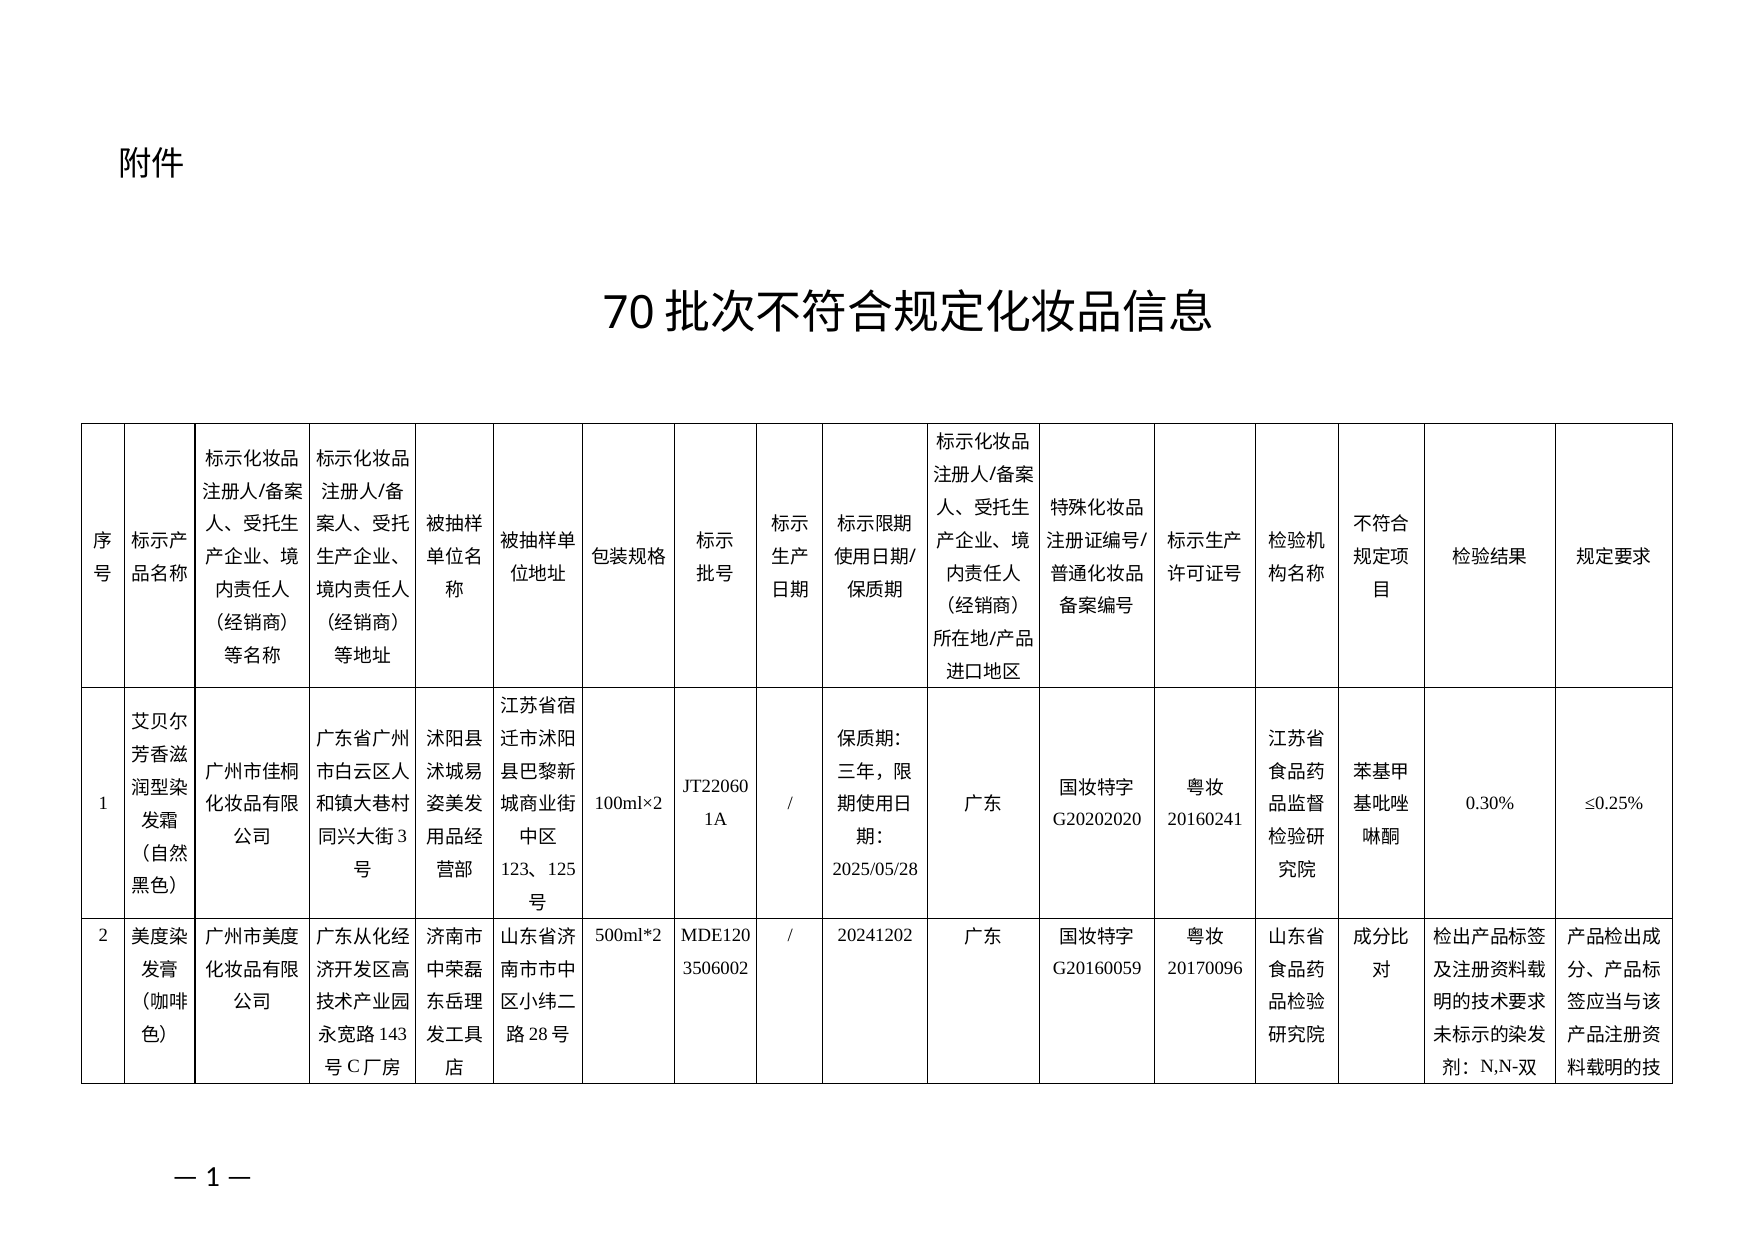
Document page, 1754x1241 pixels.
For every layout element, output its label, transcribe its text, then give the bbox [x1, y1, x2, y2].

table_cell 国妆特字G20160059 [1040, 919, 1154, 1083]
table_cell 100ml×2 [583, 688, 674, 917]
table_cell 国妆特字G20202020 [1040, 688, 1154, 917]
table_cell MDE1203506002 [675, 919, 756, 1083]
table_header 不符合规定项目 [1339, 424, 1424, 687]
table_cell 2 [82, 919, 124, 1083]
table_cell 0.30% [1425, 688, 1555, 917]
table_cell 山东省食品药品检验研究院 [1256, 919, 1338, 1083]
table_header 检验机构名称 [1256, 424, 1338, 687]
table_cell 苯基甲基吡唑啉酮 [1339, 688, 1424, 917]
table_header 标示化妆品注册人/备案人、受托生产企业、境内责任人（经销商）等名称 [196, 424, 309, 687]
table_cell 美度染发膏（咖啡 色） [125, 919, 194, 1083]
table_cell / [757, 919, 822, 1083]
table_header 规定要求 [1556, 424, 1672, 687]
table_header 标示生产许可证号 [1155, 424, 1255, 687]
table_header 标示限期使用日期/保质期 [823, 424, 927, 687]
text 70批次不符合规定化妆品信息 [180, 259, 1636, 358]
table_header 标示 批号 [675, 424, 756, 687]
table_cell 广东 [928, 919, 1039, 1083]
table_cell 济南市中荣磊东岳理发工具店 [416, 919, 493, 1083]
table_cell 江苏省宿迁市沭阳县巴黎新城商业街中区123、125号 [494, 688, 582, 917]
text 附件 [118, 128, 1636, 193]
table_header 序号 [82, 424, 124, 687]
table_cell 广东从化经济开发区高技术产业园永宽路143号C厂房 [310, 919, 415, 1083]
table_header 标示产品名称 [125, 424, 194, 687]
table_header 标示生产日期 [757, 424, 822, 687]
table_cell 广东省广州市白云区人和镇大巷村同兴大街3号 [310, 688, 415, 917]
table_cell JT220601A [675, 688, 756, 917]
table_cell 广东 [928, 688, 1039, 917]
table_header 包装规格 [583, 424, 674, 687]
table_cell 艾贝尔芳香滋润型染发霜（自然黑色） [125, 688, 194, 917]
table_header 标示化妆品注册人/备案人、受托生产企业、境内责任人（经销商）等地址 [310, 424, 415, 687]
table_header 标示化妆品注册人/备案人、受托生产企业、境内责任人（经销商）所在地/产品进口地区 [928, 424, 1039, 687]
table_cell 江苏省食品药品监督检验研究院 [1256, 688, 1338, 917]
table_header 特殊化妆品注册证编号/普通化妆品备案编号 [1040, 424, 1154, 687]
table_cell 保质期：三年，限期使用日期：2025/05/28 [823, 688, 927, 917]
table_cell 检出产品标签及注册资料载明的技术要求未标示的染发剂：N,N-双（2-羟乙基）对苯二胺硫酸盐 [1425, 919, 1555, 1083]
table_cell 成分比对 [1339, 919, 1424, 1083]
table_cell / [757, 688, 822, 917]
table_header 被抽样单位地址 [494, 424, 582, 687]
table_cell 20241202 [823, 919, 927, 1083]
table_cell 1 [82, 688, 124, 917]
table_cell 粤妆20160241 [1155, 688, 1255, 917]
table_cell 产品检出成分、产品标签应当与该产品注册资料载明的技术要求一致 [1556, 919, 1672, 1083]
table_cell ≤0.25% [1556, 688, 1672, 917]
table_cell 山东省济南市市中区小纬二路28号 [494, 919, 582, 1083]
table_cell 广州市佳桐化妆品有限公司 [196, 688, 309, 917]
table_header 检验结果 [1425, 424, 1555, 687]
table_cell 500ml*2 [583, 919, 674, 1083]
table_header 被抽样单位名称 [416, 424, 493, 687]
table_cell 粤妆20170096 [1155, 919, 1255, 1083]
table_cell 沭阳县沭城易姿美发用品经营部 [416, 688, 493, 917]
table_cell 广州市美度化妆品有限公司 [196, 919, 309, 1083]
